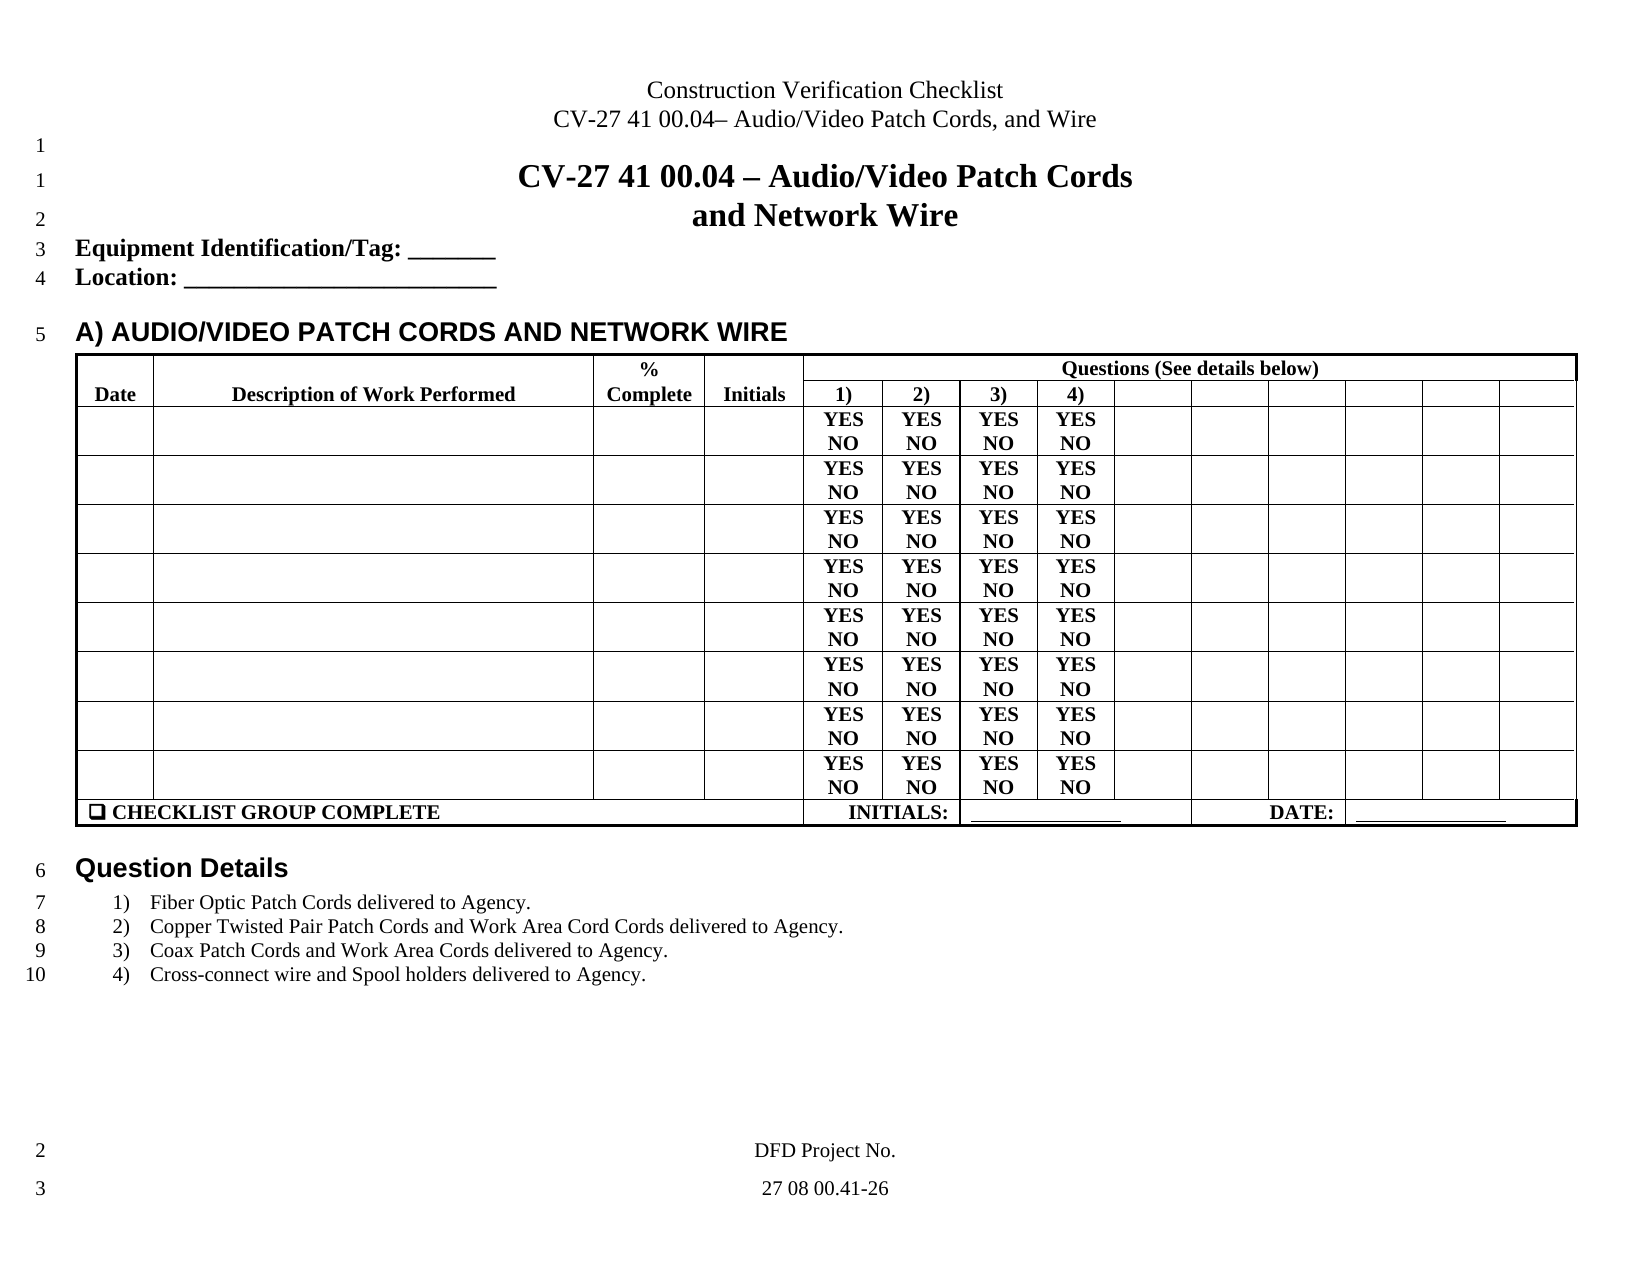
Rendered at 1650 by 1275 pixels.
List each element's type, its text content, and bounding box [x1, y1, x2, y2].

table_cell [1192, 407, 1268, 455]
table_cell YES NO [804, 456, 882, 504]
table_cell [78, 554, 153, 602]
table_cell [1269, 456, 1345, 504]
table_cell YES NO [804, 603, 882, 651]
table_cell [1346, 603, 1422, 651]
table_cell [1423, 652, 1499, 701]
table_cell YES NO [883, 505, 959, 553]
table_cell [594, 702, 704, 750]
table_cell [1500, 750, 1576, 799]
table_cell [1192, 456, 1268, 504]
table_cell [154, 554, 593, 602]
table_cell [1346, 751, 1422, 799]
table_cell [1192, 751, 1268, 799]
table_cell [154, 603, 593, 651]
table_cell [1346, 505, 1422, 553]
table_cell [1269, 381, 1345, 406]
table_cell [594, 603, 704, 651]
table_cell [78, 456, 153, 504]
table_cell [78, 702, 153, 750]
table_cell YES NO [883, 554, 959, 602]
table_header Description of Work Performed [154, 356, 593, 406]
table_cell [1269, 505, 1345, 553]
table_cell INITIALS: [804, 800, 959, 824]
table_cell [78, 505, 153, 553]
table_cell [1115, 652, 1191, 701]
table_cell [1269, 603, 1345, 651]
table_cell [78, 407, 153, 455]
table_cell [961, 800, 1191, 824]
table_cell YES NO [804, 652, 882, 701]
table_cell [1192, 652, 1268, 701]
table_cell [1192, 554, 1268, 602]
table_cell YES NO [804, 407, 882, 455]
table_cell [1423, 702, 1499, 750]
table_cell [594, 652, 704, 701]
table_cell DATE: [1192, 800, 1345, 824]
table_cell YES NO [883, 603, 959, 651]
table_cell YES NO [961, 751, 1037, 799]
list Cross-connect wire and Spool holders delivered to Agency. [112, 962, 1575, 986]
table_cell [1500, 504, 1576, 553]
table_cell YES NO [804, 702, 882, 750]
table_cell [78, 751, 153, 799]
table_cell YES NO [804, 505, 882, 553]
table_cell [1115, 381, 1191, 406]
table_cell [1423, 751, 1499, 799]
table_cell [1346, 407, 1422, 455]
table_cell YES NO [883, 702, 959, 750]
table_cell [1192, 603, 1268, 651]
table_cell YES NO [1038, 652, 1114, 701]
table_cell [1192, 381, 1268, 406]
table_cell [1500, 380, 1576, 406]
table_cell YES NO [961, 603, 1037, 651]
table_cell [705, 652, 803, 701]
table_cell YES NO [804, 554, 882, 602]
table_cell [705, 702, 803, 750]
table_cell [1269, 407, 1345, 455]
table_cell YES NO [1038, 702, 1114, 750]
table_cell [1423, 603, 1499, 651]
table_cell [594, 751, 704, 799]
table_cell YES NO [1038, 554, 1114, 602]
table_cell 2) [883, 381, 959, 406]
table_cell [1346, 702, 1422, 750]
table_cell [705, 603, 803, 651]
table_cell YES NO [1038, 456, 1114, 504]
table_cell [705, 407, 803, 455]
table_cell [1269, 751, 1345, 799]
table_cell 4) [1038, 381, 1114, 406]
table_cell YES NO [961, 456, 1037, 504]
table_cell [1423, 381, 1499, 406]
text A) AUDIO/VIDEO PATCH CORDS AND NETWORK WIRE [75, 316, 1575, 347]
table_cell [1192, 505, 1268, 553]
table_cell [1346, 381, 1422, 406]
text CV-27 41 00.04 – Audio/Video Patch Cords [75, 157, 1575, 195]
table_cell YES NO [961, 554, 1037, 602]
table_cell [1115, 603, 1191, 651]
table_header Date [78, 356, 153, 406]
table_cell [1423, 554, 1499, 602]
table_cell [154, 652, 593, 701]
text Question Details [75, 852, 1575, 883]
table_cell [594, 505, 704, 553]
table_cell [1115, 702, 1191, 750]
table_cell [1346, 799, 1575, 824]
table_cell [1500, 553, 1576, 602]
table_cell [594, 554, 704, 602]
table_cell [1269, 652, 1345, 701]
table_cell YES NO [804, 751, 882, 799]
table_header % Complete [594, 356, 704, 406]
table_cell [1192, 702, 1268, 750]
table_cell [594, 407, 704, 455]
table_cell [154, 407, 593, 455]
table_cell [78, 603, 153, 651]
table_cell YES NO [883, 456, 959, 504]
table_cell [1346, 652, 1422, 701]
table_cell [154, 505, 593, 553]
table_cell [705, 505, 803, 553]
table_cell YES NO [961, 505, 1037, 553]
list Copper Twisted Pair Patch Cords and Work Area Cord Cords delivered to Agency. [112, 914, 1575, 938]
table_cell [1115, 505, 1191, 553]
table_cell YES NO [883, 652, 959, 701]
table_cell [1115, 751, 1191, 799]
table_cell [1423, 505, 1499, 553]
table_cell YES NO [883, 751, 959, 799]
text and Network Wire [75, 195, 1575, 233]
table_cell [1346, 554, 1422, 602]
table_cell [705, 456, 803, 504]
table_cell [154, 456, 593, 504]
table_cell [1115, 407, 1191, 455]
table_cell [705, 554, 803, 602]
table_cell YES NO [1038, 751, 1114, 799]
table_cell [705, 751, 803, 799]
table_cell 1) [804, 381, 882, 406]
table_cell [1115, 554, 1191, 602]
list Fiber Optic Patch Cords delivered to Agency. [112, 889, 1575, 914]
table_cell [1500, 602, 1576, 651]
table_cell [1500, 406, 1576, 455]
table_cell [1500, 455, 1576, 504]
table_cell YES NO [1038, 505, 1114, 553]
table_cell [154, 751, 593, 799]
table_cell 3) [961, 381, 1037, 406]
table_cell YES NO [961, 702, 1037, 750]
table_cell CHECKLIST GROUP COMPLETE [78, 800, 803, 824]
table_cell [594, 456, 704, 504]
table_cell YES NO [961, 407, 1037, 455]
table_cell YES NO [883, 407, 959, 455]
table_cell [78, 652, 153, 701]
table_cell [154, 702, 593, 750]
table_cell [1115, 456, 1191, 504]
table_cell [1346, 456, 1422, 504]
table_cell [1269, 554, 1345, 602]
table_cell [1423, 456, 1499, 504]
table_cell [1269, 702, 1345, 750]
table_cell [1423, 407, 1499, 455]
table_header Initials [705, 356, 803, 406]
list Coax Patch Cords and Work Area Cords delivered to Agency. [112, 938, 1575, 962]
table_cell YES NO [961, 652, 1037, 701]
table_cell YES NO [1038, 407, 1114, 455]
table_cell [1500, 701, 1576, 750]
table_cell YES NO [1038, 603, 1114, 651]
text Location: _________________________ [75, 262, 1575, 291]
text Equipment Identification/Tag: _______ [75, 233, 1575, 262]
table_header Questions (See details below) [804, 356, 1575, 380]
table_cell [1500, 651, 1576, 701]
